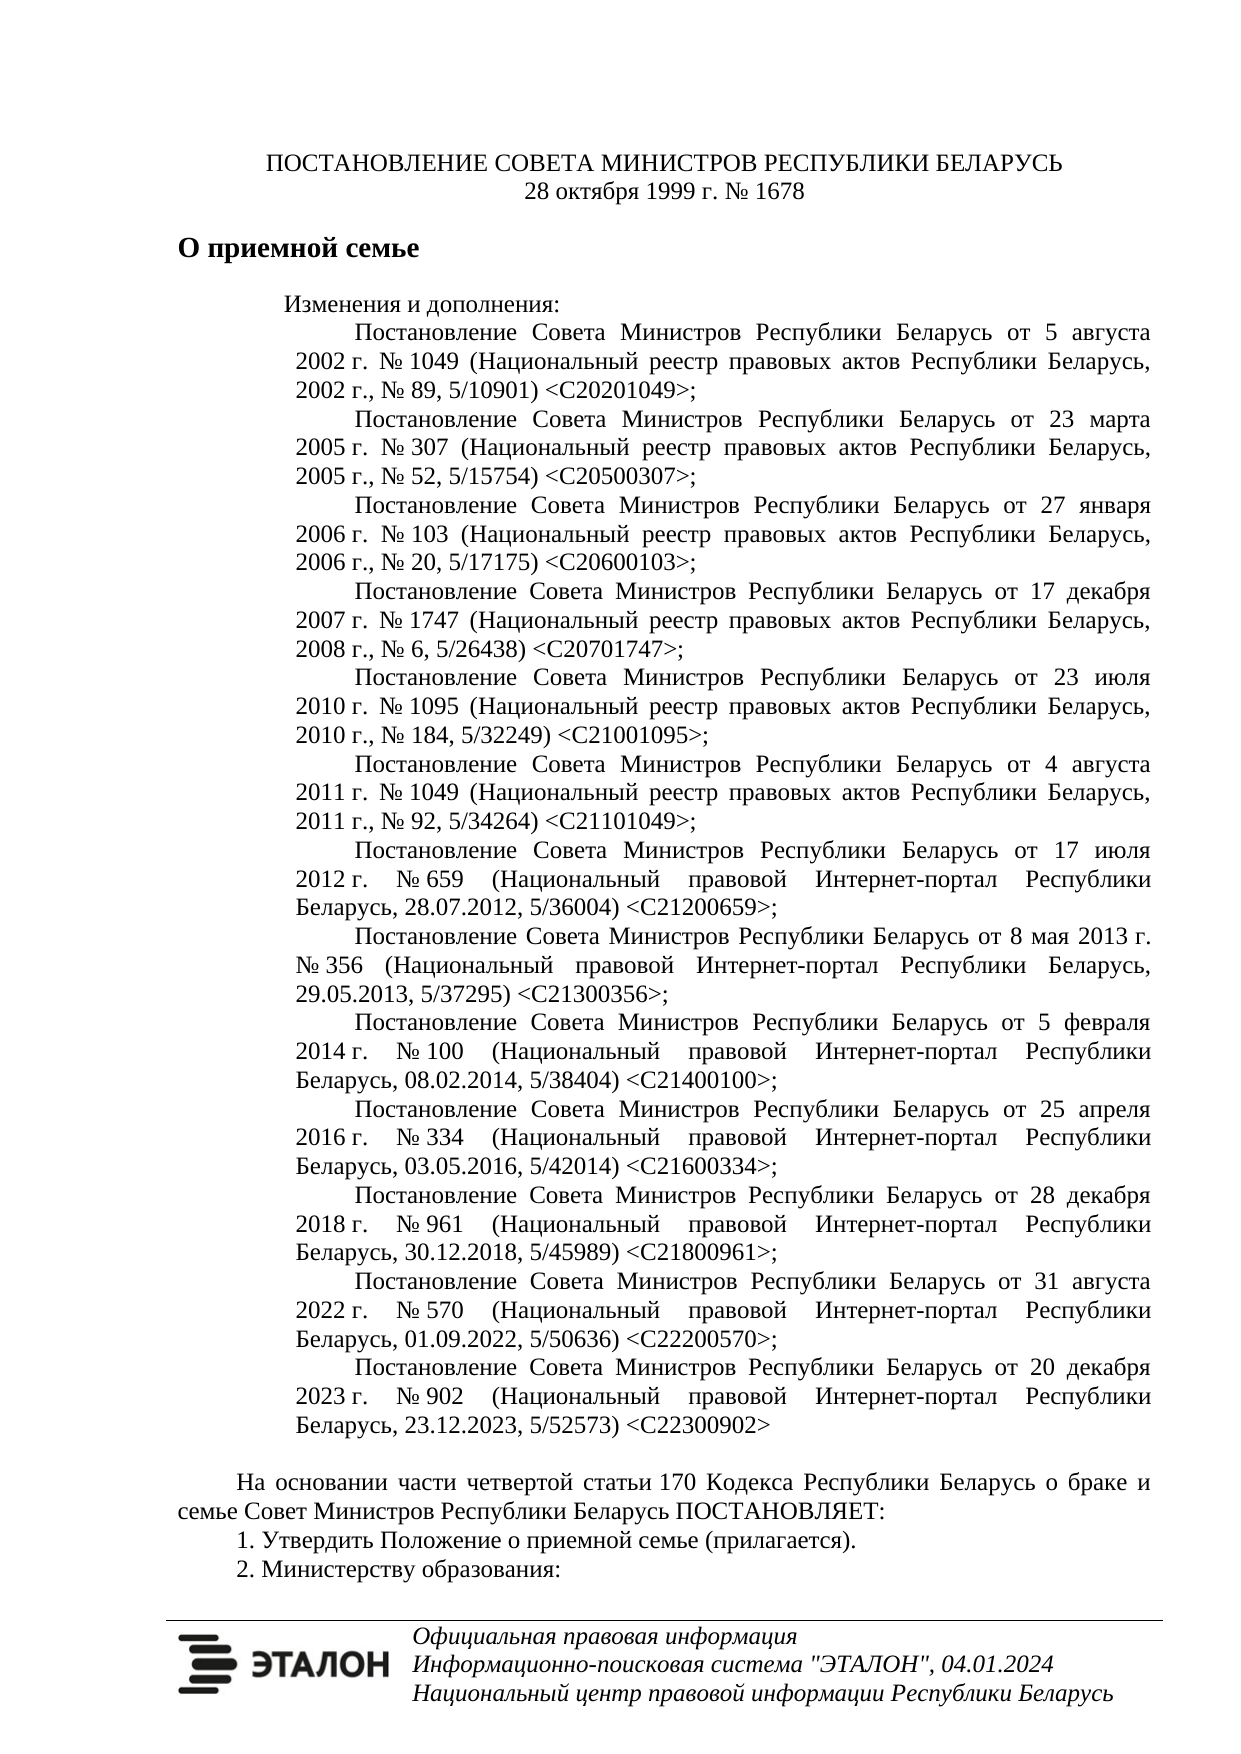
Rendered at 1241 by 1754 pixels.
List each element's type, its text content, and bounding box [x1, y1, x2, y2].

text Постановление Совета Министров Республики Беларусь от 20 декабря 2023 г. № 902 (Национальный правовой Интернет-портал Республики Беларусь, 23.12.2023, 5/52573) <C22300902> [295, 1352, 1152, 1439]
text Постановление Совета Министров Республики Беларусь от 17 декабря 2007 г. № 1747 (Национальный реестр правовых актов Республики Беларусь, 2008 г., № 6, 5/26438) <C20701747>; [295, 576, 1152, 662]
text 1. Утвердить Положение о приемной семье (прилагается). [177, 1525, 1152, 1554]
text Постановление Совета Министров Республики Беларусь от 27 января 2006 г. № 103 (Национальный реестр правовых актов Республики Беларусь, 2006 г., № 20, 5/17175) <C20600103>; [295, 490, 1152, 576]
text Постановление Совета Министров Республики Беларусь от 4 августа 2011 г. № 1049 (Национальный реестр правовых актов Республики Беларусь, 2011 г., № 92, 5/34264) <C21101049>; [295, 749, 1152, 835]
text Постановление Совета Министров Республики Беларусь от 25 апреля 2016 г. № 334 (Национальный правовой Интернет-портал Республики Беларусь, 03.05.2016, 5/42014) <C21600334>; [295, 1094, 1152, 1180]
title О приемной семье [177, 230, 915, 264]
text Постановление Совета Министров Республики Беларусь от 8 мая 2013 г. № 356 (Национальный правовой Интернет-портал Республики Беларусь, 29.05.2013, 5/37295) <C21300356>; [295, 921, 1152, 1007]
text Постановление Совета Министров Республики Беларусь от 23 марта 2005 г. № 307 (Национальный реестр правовых актов Республики Беларусь, 2005 г., № 52, 5/15754) <C20500307>; [295, 404, 1152, 490]
text 28 октября 1999 г. № 1678 [177, 176, 1152, 205]
text Изменения и дополнения: [283, 289, 1152, 317]
text ПОСТАНОВЛЕНИЕ СОВЕТА МИНИСТРОВ РЕСПУБЛИКИ БЕЛАРУСЬ [177, 148, 1152, 176]
text Постановление Совета Министров Республики Беларусь от 17 июля 2012 г. № 659 (Национальный правовой Интернет-портал Республики Беларусь, 28.07.2012, 5/36004) <C21200659>; [295, 835, 1152, 921]
text Постановление Совета Министров Республики Беларусь от 28 декабря 2018 г. № 961 (Национальный правовой Интернет-портал Республики Беларусь, 30.12.2018, 5/45989) <C21800961>; [295, 1180, 1152, 1266]
text Постановление Совета Министров Республики Беларусь от 5 февраля 2014 г. № 100 (Национальный правовой Интернет-портал Республики Беларусь, 08.02.2014, 5/38404) <C21400100>; [295, 1007, 1152, 1094]
text На основании части четвертой статьи 170 Кодекса Республики Беларусь о браке и семье Совет Министров Республики Беларусь ПОСТАНОВЛЯЕТ: [177, 1467, 1152, 1525]
text Постановление Совета Министров Республики Беларусь от 31 августа 2022 г. № 570 (Национальный правовой Интернет-портал Республики Беларусь, 01.09.2022, 5/50636) <C22200570>; [295, 1266, 1152, 1352]
picture [177, 1631, 390, 1696]
text 2. Министерству образования: [177, 1554, 1152, 1582]
text Постановление Совета Министров Республики Беларусь от 5 августа 2002 г. № 1049 (Национальный реестр правовых актов Республики Беларусь, 2002 г., № 89, 5/10901) <C20201049>; [295, 317, 1152, 404]
text Постановление Совета Министров Республики Беларусь от 23 июля 2010 г. № 1095 (Национальный реестр правовых актов Республики Беларусь, 2010 г., № 184, 5/32249) <C21001095>; [295, 662, 1152, 749]
